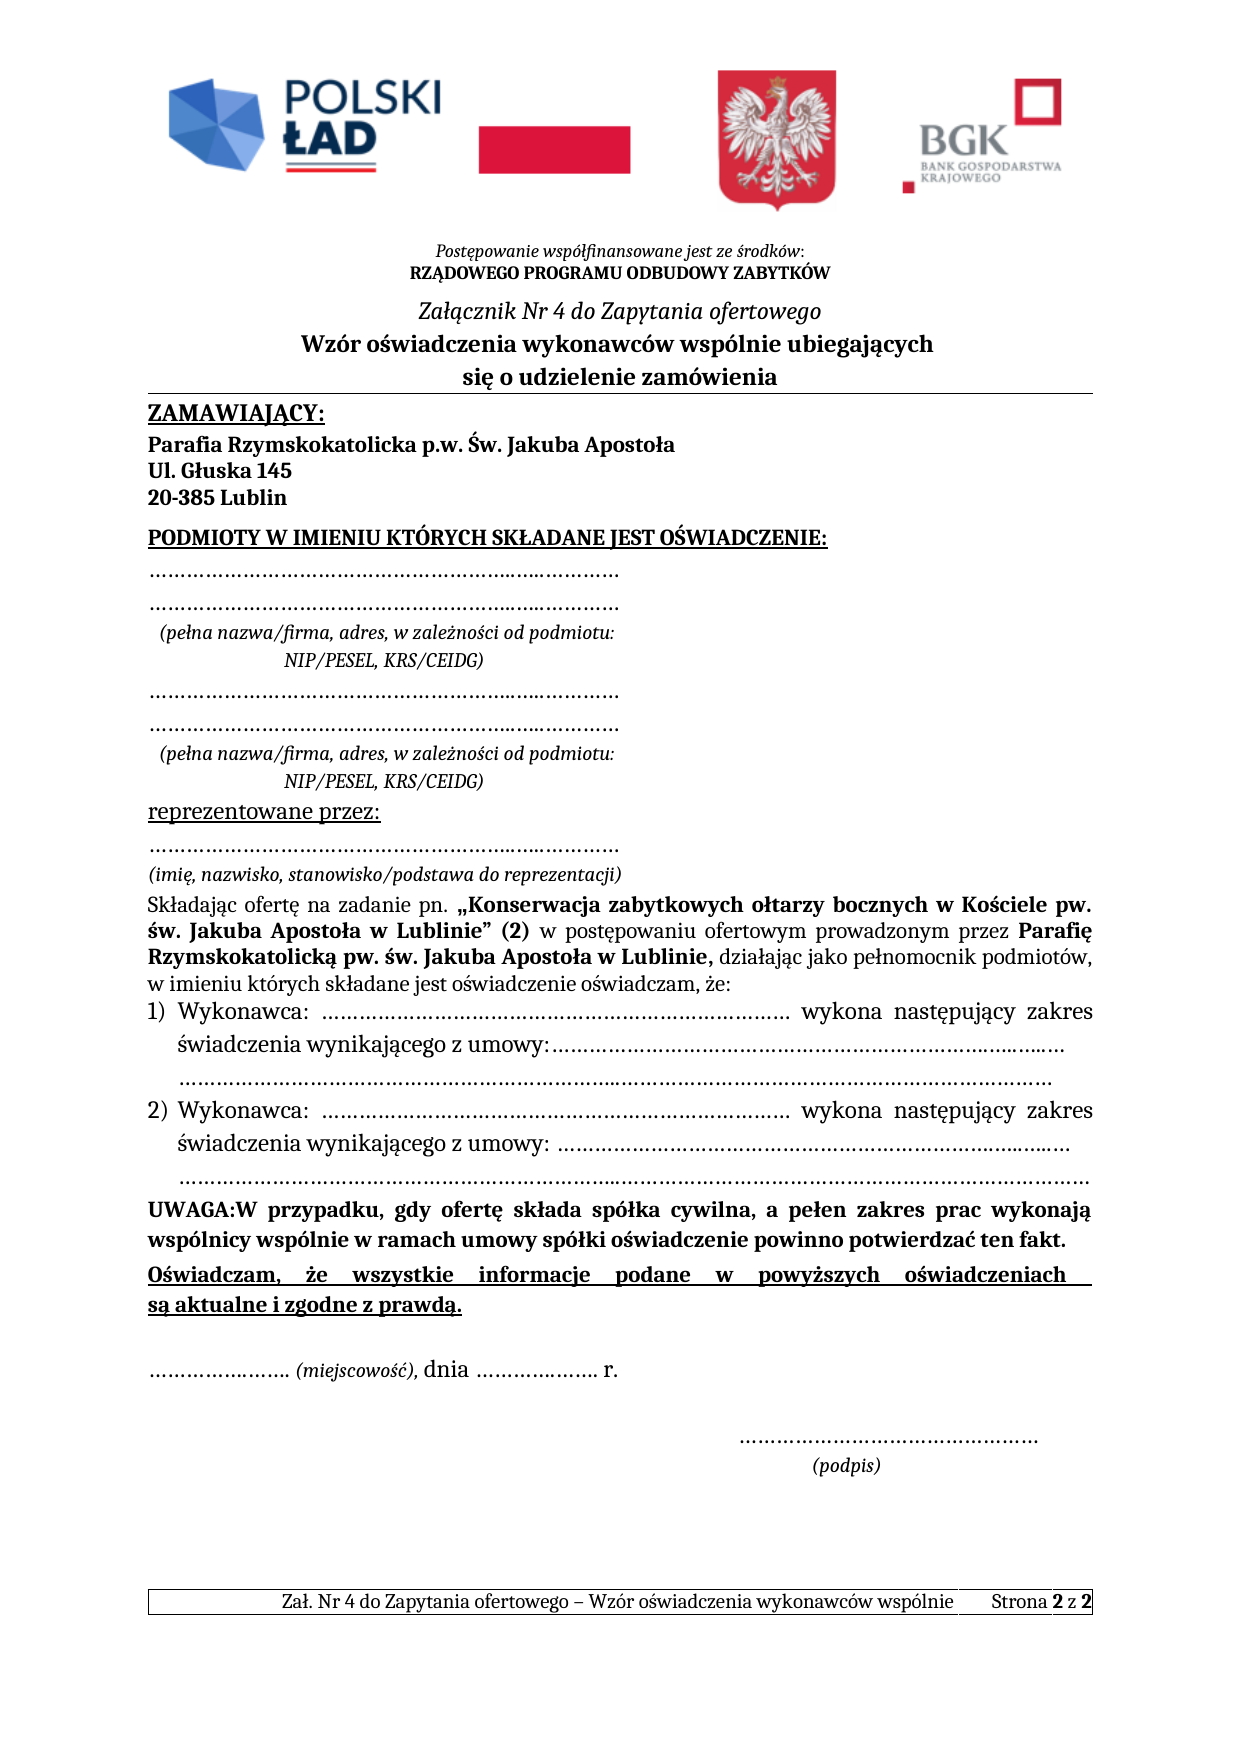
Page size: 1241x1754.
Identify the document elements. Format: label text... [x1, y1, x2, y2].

text (pełna nazwa/firma, adres, w zależności od podmiotu: NIP/PESEL, KRS/CEIDG) [148, 742, 621, 793]
text …………….……. (miejscowość), dnia ………….……. r. [148, 1355, 1093, 1384]
text ……………………………………………………………..…………………………………………………………… [177, 1063, 1093, 1092]
text ZAMAWIAJĄCY: [148, 399, 1093, 428]
text PODMIOTY W IMIENIU KTÓRYCH SKŁADANE JEST OŚWIADCZENIE: [148, 525, 1093, 551]
text ………………………………………… [148, 1421, 1093, 1450]
text (pełna nazwa/firma, adres, w zależności od podmiotu: NIP/PESEL, KRS/CEIDG) [148, 621, 621, 672]
text ……………………………………………………………..………………………………………………………………… [177, 1162, 1093, 1191]
text Parafia Rzymskokatolicka p.w. Św. Jakuba Apostoła [148, 432, 1093, 458]
text Oświadczam, że wszystkie informacje podane w powyższych oświadczeniach są aktualne i zgodne z prawdą. [148, 1262, 1093, 1318]
list Wykonawca: ………………………………………………………………… wykona następujący zakres świadczenia wynikającego z umowy:…………………………………………………………….…..…..… [148, 997, 1093, 1058]
text …………………………………………………..…..………… [148, 676, 651, 705]
text UWAGA:W przypadku, gdy ofertę składa spółka cywilna, a pełen zakres prac wykonają wspólnicy wspólnie w ramach umowy spółki oświadczenie powinno potwierdzać ten fakt. [148, 1197, 1093, 1253]
text …………………………………………………..…..………… [148, 830, 651, 859]
text (podpis) [738, 1454, 1093, 1478]
text Załącznik Nr 4 do Zapytania ofertowego [148, 297, 1093, 325]
text 20-385 Lublin [148, 484, 1093, 511]
text …………………………………………………..…..………… [148, 588, 651, 617]
text …………………………………………………..…..………… [148, 709, 651, 738]
picture [147, 44, 1092, 220]
text Wzór oświadczenia wykonawców wspólnie ubiegających się o udzielenie zamówienia [148, 330, 1093, 393]
list Wykonawca: ………………………………………………………………… wykona następujący zakres świadczenia wynikającego z umowy: …………………………………………………………….…..…..… [148, 1096, 1093, 1158]
text (imię, nazwisko, stanowisko/podstawa do reprezentacji) [148, 863, 1093, 887]
text Składając ofertę na zadanie pn. „Konserwacja zabytkowych ołtarzy bocznych w Kościele pw. św. Jakuba Apostoła w Lublinie” (2) w postępowaniu ofertowym prowadzonym przez Parafię Rzymskokatolicką pw. św. Jakuba Apostoła w Lublinie, działając jako pełnomocnik podmiotów, w imieniu których składane jest oświadczenie oświadczam, że: [148, 891, 1093, 997]
text …………………………………………………..…..………… [148, 555, 651, 584]
text Ul. Głuska 145 [148, 458, 1093, 484]
text reprezentowane przez: [148, 797, 1093, 826]
